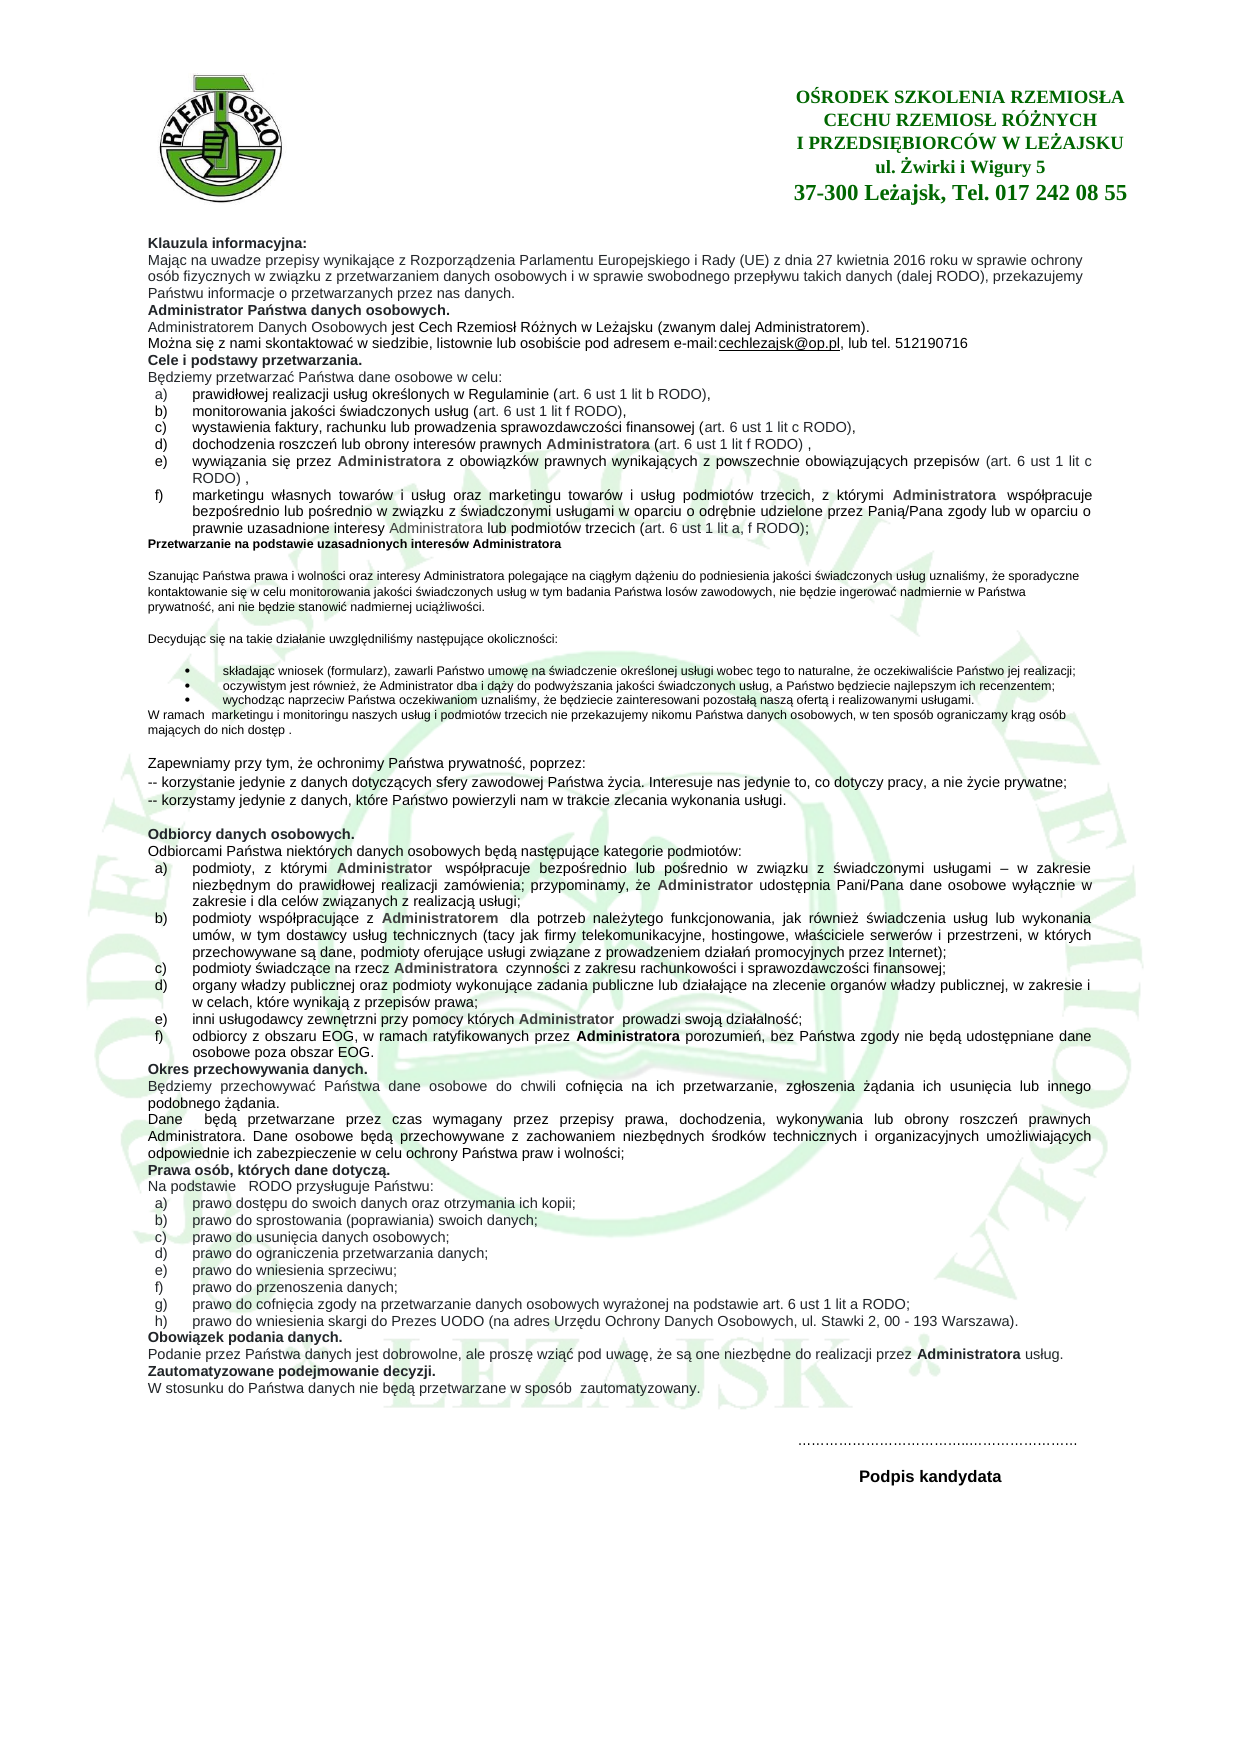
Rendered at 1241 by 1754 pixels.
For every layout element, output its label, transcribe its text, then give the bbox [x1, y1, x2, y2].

list podmioty świadczące na rzecz Administratora czynności z zakresu rachunkowości i sprawozdawczości finansowej; [154, 960, 1092, 977]
text Decydując się na takie działanie uwzględniliśmy następujące okoliczności: [148, 632, 1092, 646]
list Mając na uwadze przepisy wynikające z Rozporządzenia Parlamentu Europejskiego i Rady (UE) z dnia 27 kwietnia 2016 roku w sprawie ochrony osób fizycznych w związku z przetwarzaniem danych osobowych i w sprawie swobodnego przepływu takich danych (dalej RODO), przekazujemy Państwu informacje o przetwarzanych przez nas danych. [148, 251, 1092, 302]
list dochodzenia roszczeń lub obrony interesów prawnych Administratora (art. 6 ust 1 lit f RODO) , [154, 436, 1092, 453]
text W ramach marketingu i monitoringu naszych usług i podmiotów trzecich nie przekazujemy nikomu Państwa danych osobowych, w ten sposób ograniczamy krąg osób mających do nich dostęp . [148, 707, 1092, 737]
list wychodząc naprzeciw Państwa oczekiwaniom uznaliśmy, że będziecie zainteresowani pozostałą naszą ofertą i realizowanymi usługami. [185, 693, 1092, 707]
text Podpis kandydata [768, 1467, 1092, 1486]
list prawo do wniesienia skargi do Prezes UODO (na adres Urzędu Ochrony Danych Osobowych, ul. Stawki 2, 00 - 193 Warszawa). [154, 1312, 1092, 1329]
list wystawienia faktury, rachunku lub prowadzenia sprawozdawczości finansowej (art. 6 ust 1 lit c RODO), [154, 419, 1092, 436]
text ………………………………..…………………… [783, 1430, 1092, 1449]
list Prawa osób, których dane dotyczą. [148, 1161, 1092, 1178]
list odbiorcy z obszaru EOG, w ramach ratyfikowanych przez Administratora porozumień, bez Państwa zgody nie będą udostępniane dane osobowe poza obszar EOG. [154, 1027, 1092, 1061]
list Zautomatyzowane podejmowanie decyzji. [148, 1363, 1092, 1379]
list prawo do wniesienia sprzeciwu; [154, 1262, 1092, 1279]
list składając wniosek (formularz), zawarli Państwo umowę na świadczenie określonej usługi wobec tego to naturalne, że oczekiwaliście Państwo jej realizacji; [185, 664, 1092, 678]
list Można się z nami skontaktować w siedzibie, listownie lub osobiście pod adresem e-mail:cechlezajsk@op.pl, lub tel. 512190716 [148, 335, 1092, 352]
list marketingu własnych towarów i usług oraz marketingu towarów i usług podmiotów trzecich, z którymi Administratora współpracuje bezpośrednio lub pośrednio w związku z świadczonymi usługami w oparciu o odrębnie udzielone przez Panią/Pana zgody lub w oparciu o prawnie uzasadnione interesy Administratora lub podmiotów trzecich (art. 6 ust 1 lit a, f RODO); [154, 486, 1092, 536]
picture [147, 73, 292, 205]
list Administratorem Danych Osobowych jest Cech Rzemiosł Różnych w Leżajsku (zwanym dalej Administratorem). [148, 318, 1092, 335]
list Okres przechowywania danych. [148, 1061, 1092, 1077]
list prawo do ograniczenia przetwarzania danych; [154, 1245, 1092, 1262]
list Odbiorcami Państwa niektórych danych osobowych będą następujące kategorie podmiotów: [148, 843, 1092, 859]
list prawo do przenoszenia danych; [154, 1279, 1092, 1296]
list prawo do usunięcia danych osobowych; [154, 1228, 1092, 1245]
list Na podstawie RODO przysługuje Państwu: [148, 1178, 1092, 1195]
list prawo do cofnięcia zgody na przetwarzanie danych osobowych wyrażonej na podstawie art. 6 ust 1 lit a RODO; [154, 1296, 1092, 1312]
text Przetwarzanie na podstawie uzasadnionych interesów Administratora [148, 536, 1092, 551]
list organy władzy publicznej oraz podmioty wykonujące zadania publiczne lub działające na zlecenie organów władzy publicznej, w zakresie i w celach, które wynikają z przepisów prawa; [154, 977, 1092, 1010]
list wywiązania się przez Administratora z obowiązków prawnych wynikających z powszechnie obowiązujących przepisów (art. 6 ust 1 lit c RODO) , [154, 453, 1092, 486]
text Szanując Państwa prawa i wolności oraz interesy Administratora polegające na ciągłym dążeniu do podniesienia jakości świadczonych usług uznaliśmy, że sporadyczne kontaktowanie się w celu monitorowania jakości świadczonych usług w tym badania Państwa losów zawodowych, nie będzie ingerować nadmiernie w Państwa prywatność, ani nie będzie stanowić nadmiernej uciążliwości. [148, 569, 1092, 614]
list Będziemy przetwarzać Państwa dane osobowe w celu: [148, 369, 1092, 386]
list podmioty, z którymi Administrator współpracuje bezpośrednio lub pośrednio w związku z świadczonymi usługami – w zakresie niezbędnym do prawidłowej realizacji zamówienia; przypominamy, że Administrator udostępnia Pani/Pana dane osobowe wyłącznie w zakresie i dla celów związanych z realizacją usługi; [154, 859, 1092, 910]
list Będziemy przechowywać Państwa dane osobowe do chwili cofnięcia na ich przetwarzanie, zgłoszenia żądania ich usunięcia lub innego podobnego żądania. [148, 1077, 1092, 1111]
list prawo dostępu do swoich danych oraz otrzymania ich kopii; [154, 1195, 1092, 1212]
list Obowiązek podania danych. [148, 1329, 1092, 1346]
list Cele i podstawy przetwarzania. [148, 352, 1092, 369]
list podmioty współpracujące z Administratorem dla potrzeb należytego funkcjonowania, jak również świadczenia usług lub wykonania umów, w tym dostawcy usług technicznych (tacy jak firmy telekomunikacyjne, hostingowe, właściciele serwerów i przestrzeni, w których przechowywane są dane, podmioty oferujące usługi związane z prowadzeniem działań promocyjnych przez Internet); [154, 910, 1092, 960]
list Dane będą przetwarzane przez czas wymagany przez przepisy prawa, dochodzenia, wykonywania lub obrony roszczeń prawnych Administratora. Dane osobowe będą przechowywane z zachowaniem niezbędnych środków technicznych i organizacyjnych umożliwiających odpowiednie ich zabezpieczenie w celu ochrony Państwa praw i wolności; [148, 1111, 1092, 1161]
list inni usługodawcy zewnętrzni przy pomocy których Administrator prowadzi swoją działalność; [154, 1010, 1092, 1027]
list Administrator Państwa danych osobowych. [148, 302, 1092, 318]
list prawo do sprostowania (poprawiania) swoich danych; [154, 1212, 1092, 1228]
list Klauzula informacyjna: [148, 234, 1092, 251]
list oczywistym jest również, że Administrator dba i dąży do podwyższania jakości świadczonych usług, a Państwo będziecie najlepszym ich recenzentem; [185, 678, 1092, 693]
list W stosunku do Państwa danych nie będą przetwarzane w sposób zautomatyzowany. [148, 1379, 1092, 1396]
list Odbiorcy danych osobowych. [148, 826, 1092, 843]
list Podanie przez Państwa danych jest dobrowolne, ale proszę wziąć pod uwagę, że są one niezbędne do realizacji przez Administratora usług. [148, 1346, 1092, 1363]
list monitorowania jakości świadczonych usług (art. 6 ust 1 lit f RODO), [154, 402, 1092, 419]
list prawidłowej realizacji usług określonych w Regulaminie (art. 6 ust 1 lit b RODO), [154, 386, 1092, 402]
text Zapewniamy przy tym, że ochronimy Państwa prywatność, poprzez: -- korzystanie jedynie z danych dotyczących sfery zawodowej Państwa życia. Interesuje nas jedynie to, co dotyczy pracy, a nie życie prywatne; -- korzystamy jedynie z danych, które Państwo powierzyli nam w trakcie zlecania wykonania usługi. [148, 755, 1092, 808]
